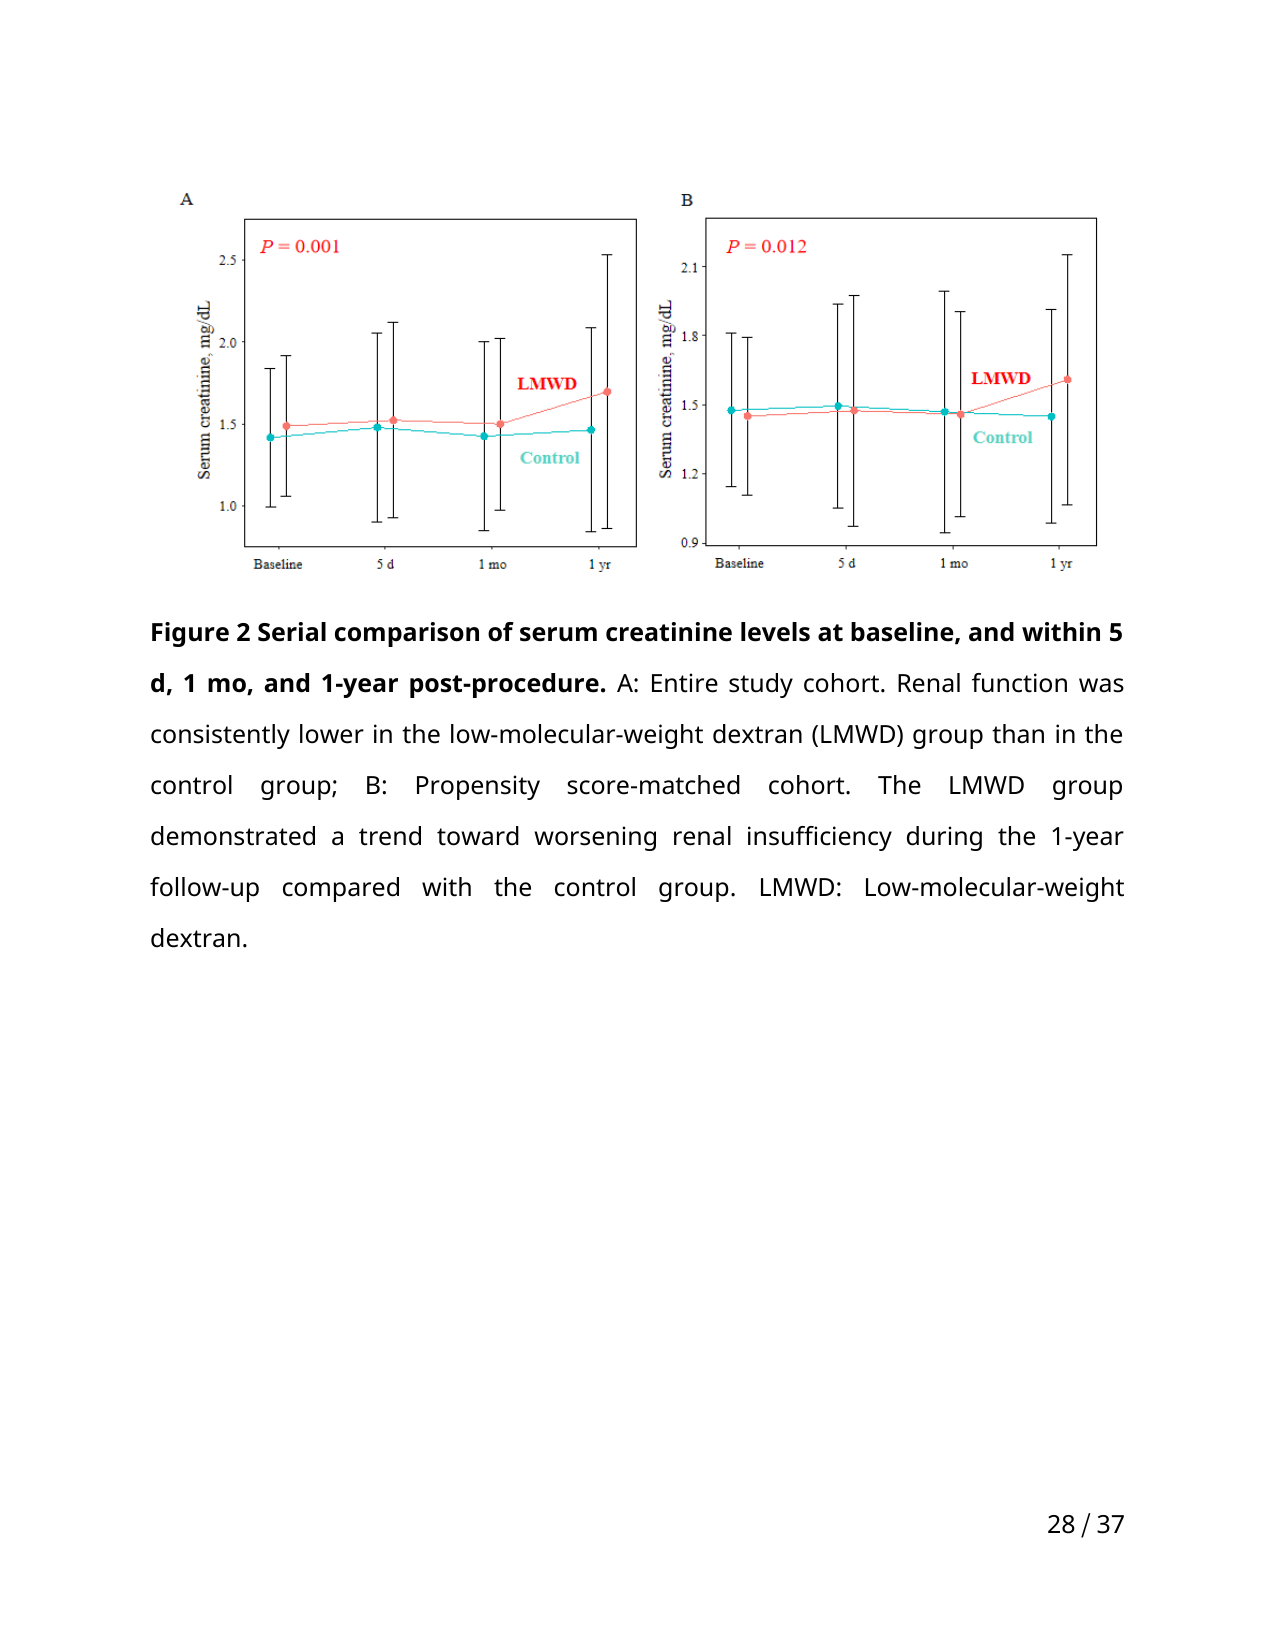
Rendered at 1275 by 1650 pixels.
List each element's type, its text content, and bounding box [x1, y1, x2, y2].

text Figure 2 Serial comparison of serum creatinine levels at baseline, and within 5 d, 1 mo, and 1-year post-procedure. A: Entire study cohort. Renal function was consistently lower in the low-molecular-weight dextran (LMWD) group than in the control group; B: Propensity score-matched cohort. The LMWD group demonstrated a trend toward worsening renal insufficiency during the 1-year follow-up compared with the control group. LMWD: Low-molecular-weight dextran. [150, 614, 1125, 955]
picture [150, 150, 1125, 601]
